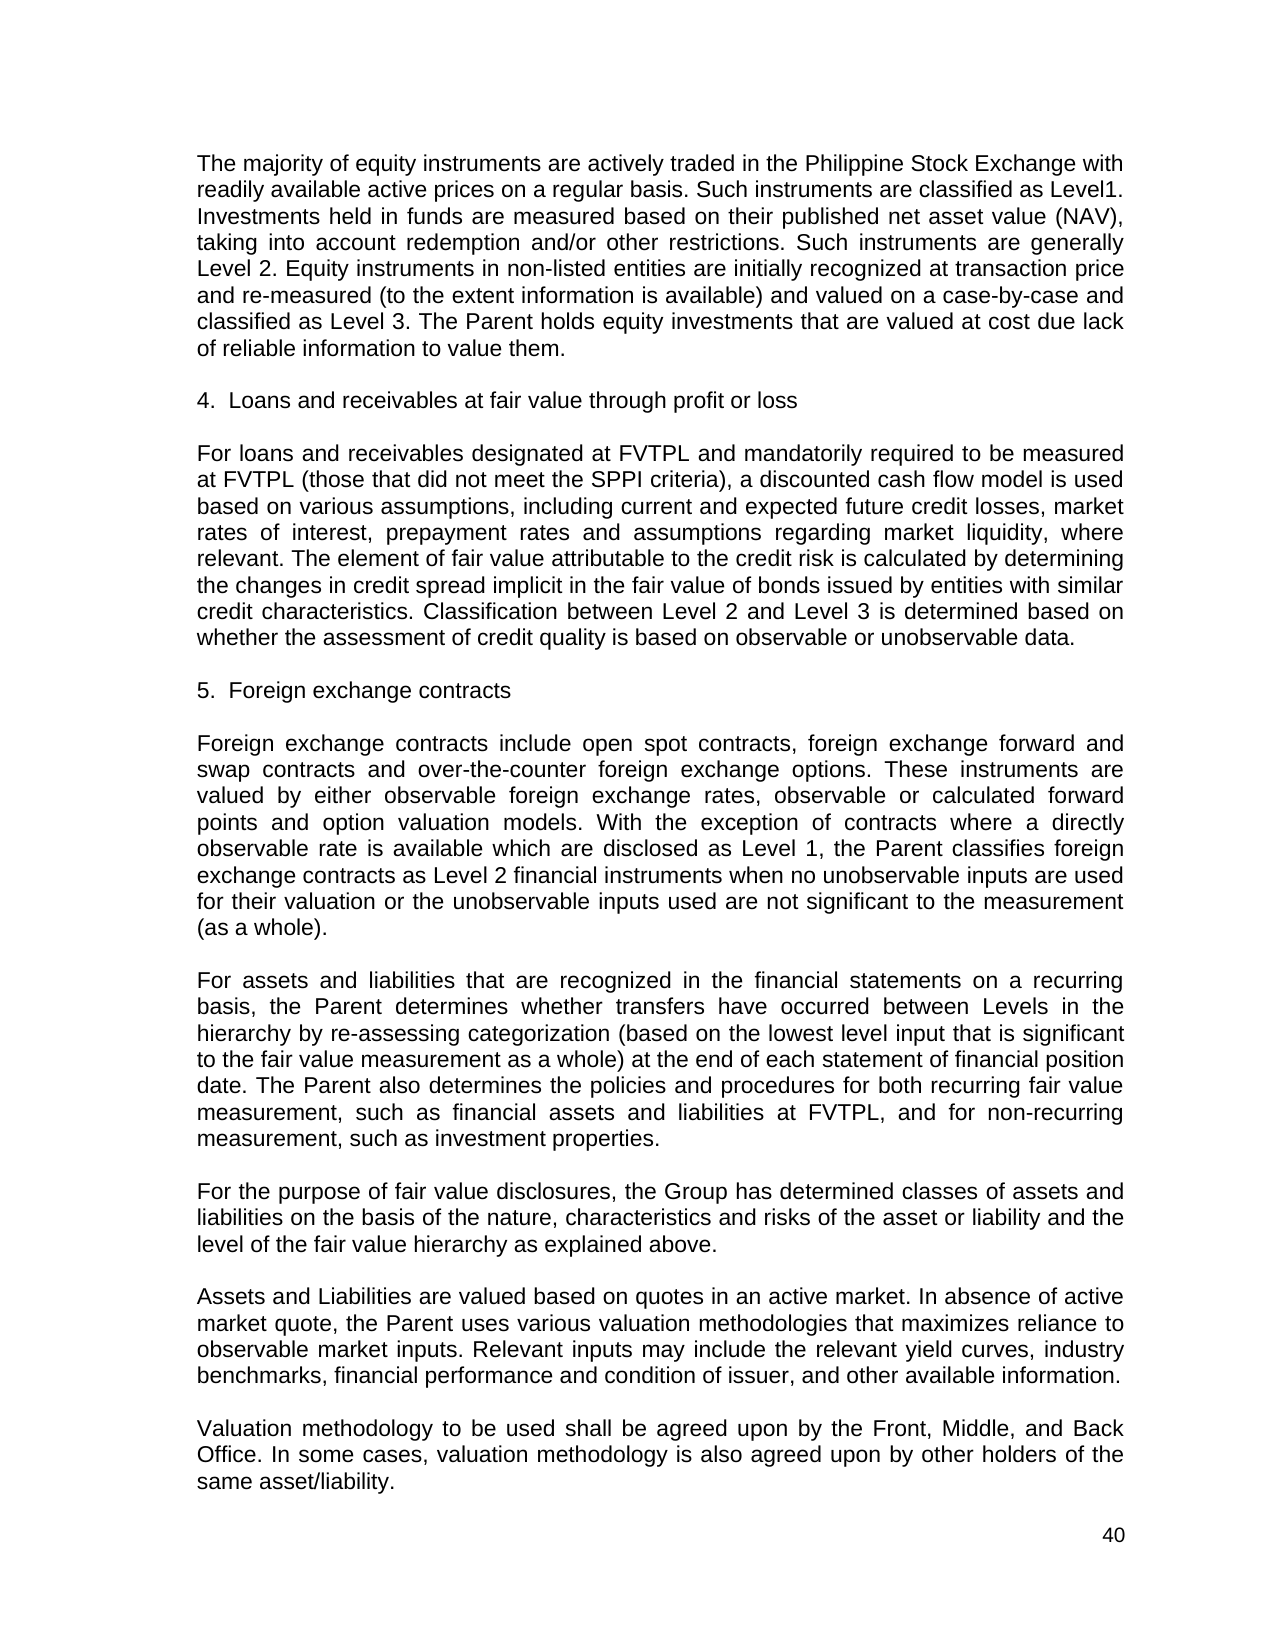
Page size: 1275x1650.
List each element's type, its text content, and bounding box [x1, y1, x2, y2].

text For loans and receivables designated at FVTPL and mandatorily required to be measured at FVTPL (those that did not meet the SPPI criteria), a discounted cash flow model is used based on various assumptions, including current and expected future credit losses, market rates of interest, prepayment rates and assumptions regarding market liquidity, where relevant. The element of fair value attributable to the credit risk is calculated by determining the changes in credit spread implicit in the fair value of bonds issued by entities with similar credit characteristics. Classification between Level 2 and Level 3 is determined based on whether the assessment of credit quality is based on observable or unobservable data. [197, 440, 1125, 651]
text For assets and liabilities that are recognized in the financial statements on a recurring basis, the Parent determines whether transfers have occurred between Levels in the hierarchy by re-assessing categorization (based on the lowest level input that is significant to the fair value measurement as a whole) at the end of each statement of financial position date. The Parent also determines the policies and procedures for both recurring fair value measurement, such as financial assets and liabilities at FVTPL, and for non-recurring measurement, such as investment properties. [197, 967, 1125, 1151]
text Valuation methodology to be used shall be agreed upon by the Front, Middle, and Back Office. In some cases, valuation methodology is also agreed upon by other holders of the same asset/liability. [197, 1415, 1125, 1494]
text For the purpose of fair value disclosures, the Group has determined classes of assets and liabilities on the basis of the nature, characteristics and risks of the asset or liability and the level of the fair value hierarchy as explained above. [197, 1178, 1125, 1257]
text Foreign exchange contracts include open spot contracts, foreign exchange forward and swap contracts and over-the-counter foreign exchange options. These instruments are valued by either observable foreign exchange rates, observable or calculated forward points and option valuation models. With the exception of contracts where a directly observable rate is available which are disclosed as Level 1, the Parent classifies foreign exchange contracts as Level 2 financial instruments when no unobservable inputs are used for their valuation or the unobservable inputs used are not significant to the measurement (as a whole). [197, 730, 1125, 941]
text 5. Foreign exchange contracts [197, 677, 1125, 703]
text The majority of equity instruments are actively traded in the Philippine Stock Exchange with readily available active prices on a regular basis. Such instruments are classified as Level1. Investments held in funds are measured based on their published net asset value (NAV), taking into account redemption and/or other restrictions. Such instruments are generally Level 2. Equity instruments in non-listed entities are initially recognized at transaction price and re-measured (to the extent information is available) and valued on a case-by-case and classified as Level 3. The Parent holds equity investments that are valued at cost due lack of reliable information to value them. [197, 150, 1125, 361]
text Assets and Liabilities are valued based on quotes in an active market. In absence of active market quote, the Parent uses various valuation methodologies that maximizes reliance to observable market inputs. Relevant inputs may include the relevant yield curves, industry benchmarks, financial performance and condition of issuer, and other available information. [197, 1283, 1125, 1389]
text 4. Loans and receivables at fair value through profit or loss [197, 387, 1125, 413]
